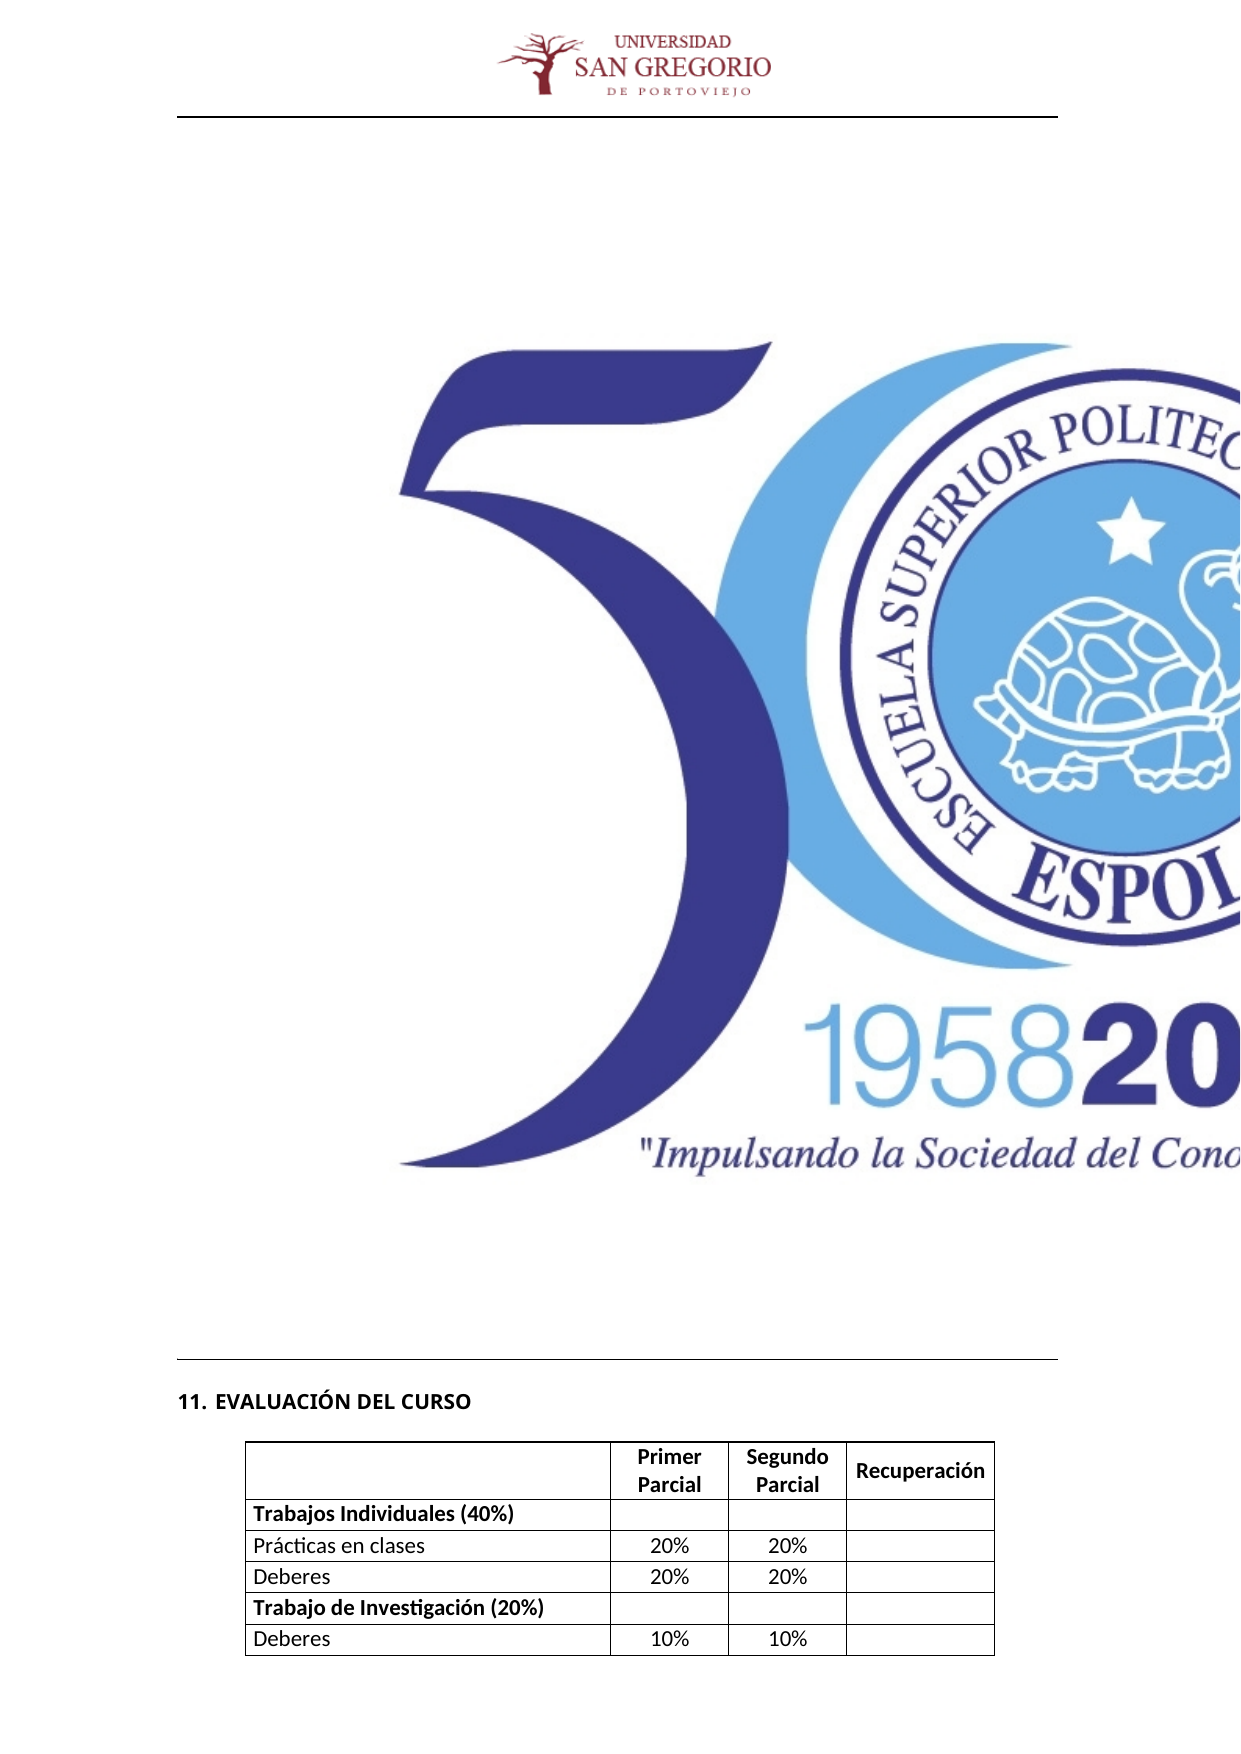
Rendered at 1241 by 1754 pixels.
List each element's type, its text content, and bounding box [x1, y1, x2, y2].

table_header Segundo Parcial [729, 1443, 846, 1498]
table_cell 10% [729, 1625, 846, 1655]
table_cell Deberes [246, 1625, 610, 1655]
table_cell [729, 1500, 846, 1530]
table_cell 20% [729, 1531, 846, 1561]
table_cell [611, 1593, 728, 1623]
table_header [246, 1443, 610, 1498]
table_cell 20% [611, 1562, 728, 1592]
table_cell Deberes [246, 1562, 610, 1592]
table_cell [847, 1562, 994, 1592]
picture [489, 8, 782, 116]
table_cell 20% [611, 1531, 728, 1561]
table_cell [847, 1625, 994, 1655]
table_cell [611, 1500, 728, 1530]
table_header Primer Parcial [611, 1443, 728, 1498]
table_cell 10% [611, 1625, 728, 1655]
table_cell Trabajos Individuales (40%) [246, 1500, 610, 1530]
table_cell [847, 1593, 994, 1623]
table_cell Trabajo de Investigación (20%) [246, 1593, 610, 1623]
table_cell [847, 1531, 994, 1561]
picture [177, 160, 1241, 1359]
table_cell 20% [729, 1562, 846, 1592]
list EVALUACIÓN DEL CURSO [177, 1387, 1063, 1416]
table_cell [847, 1500, 994, 1530]
table_header Recuperación [847, 1443, 994, 1498]
table_cell Prácticas en clases [246, 1531, 610, 1561]
table_cell [729, 1593, 846, 1623]
